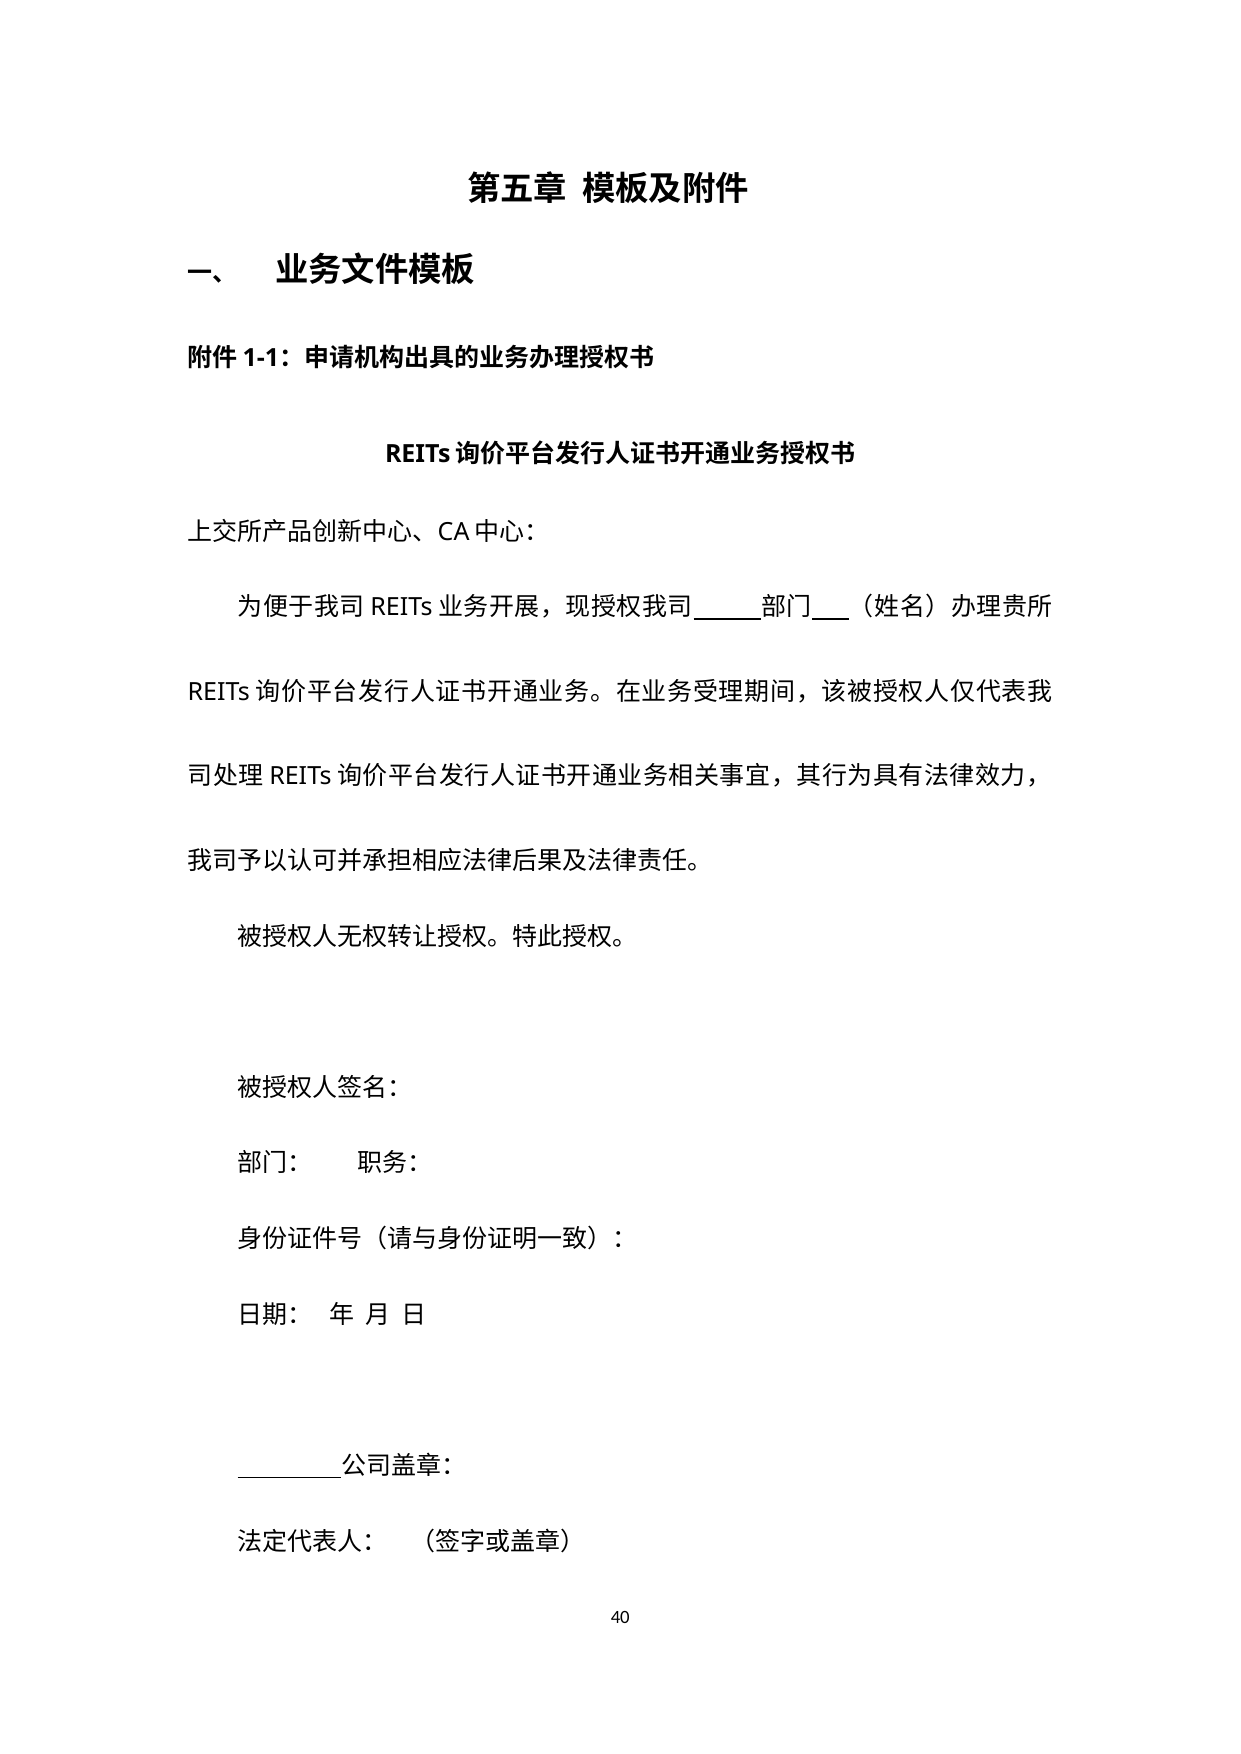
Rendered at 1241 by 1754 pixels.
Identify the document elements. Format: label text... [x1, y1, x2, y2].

text 公司盖章： [187, 1431, 1053, 1496]
text 为便于我司REITs业务开展，现授权我司 部门 （姓名）办理贵所REITs询价平台发行人证书开通业务。在业务受理期间，该被授权人仅代表我司处理REITs询价平台发行人证书开通业务相关事宜，其行为具有法律效力，我司予以认可并承担相应法律后果及法律责任。 [187, 572, 1053, 891]
text 第五章 模板及附件 [187, 162, 1053, 210]
text 日期： 年 月 日 [187, 1280, 1053, 1345]
list 业务文件模板 [187, 234, 1053, 299]
text 被授权人签名： [187, 1053, 1053, 1118]
text 被授权人无权转让授权。特此授权。 [187, 902, 1053, 967]
text REITs询价平台发行人证书开通业务授权书 [187, 419, 1053, 484]
text 部门： 职务： [187, 1128, 1053, 1193]
text 上交所产品创新中心、CA中心： [187, 497, 1053, 562]
text 法定代表人： （签字或盖章） [187, 1507, 1053, 1572]
text 附件1-1：申请机构出具的业务办理授权书 [187, 323, 1053, 388]
text 身份证件号（请与身份证明一致）： [187, 1204, 1053, 1269]
